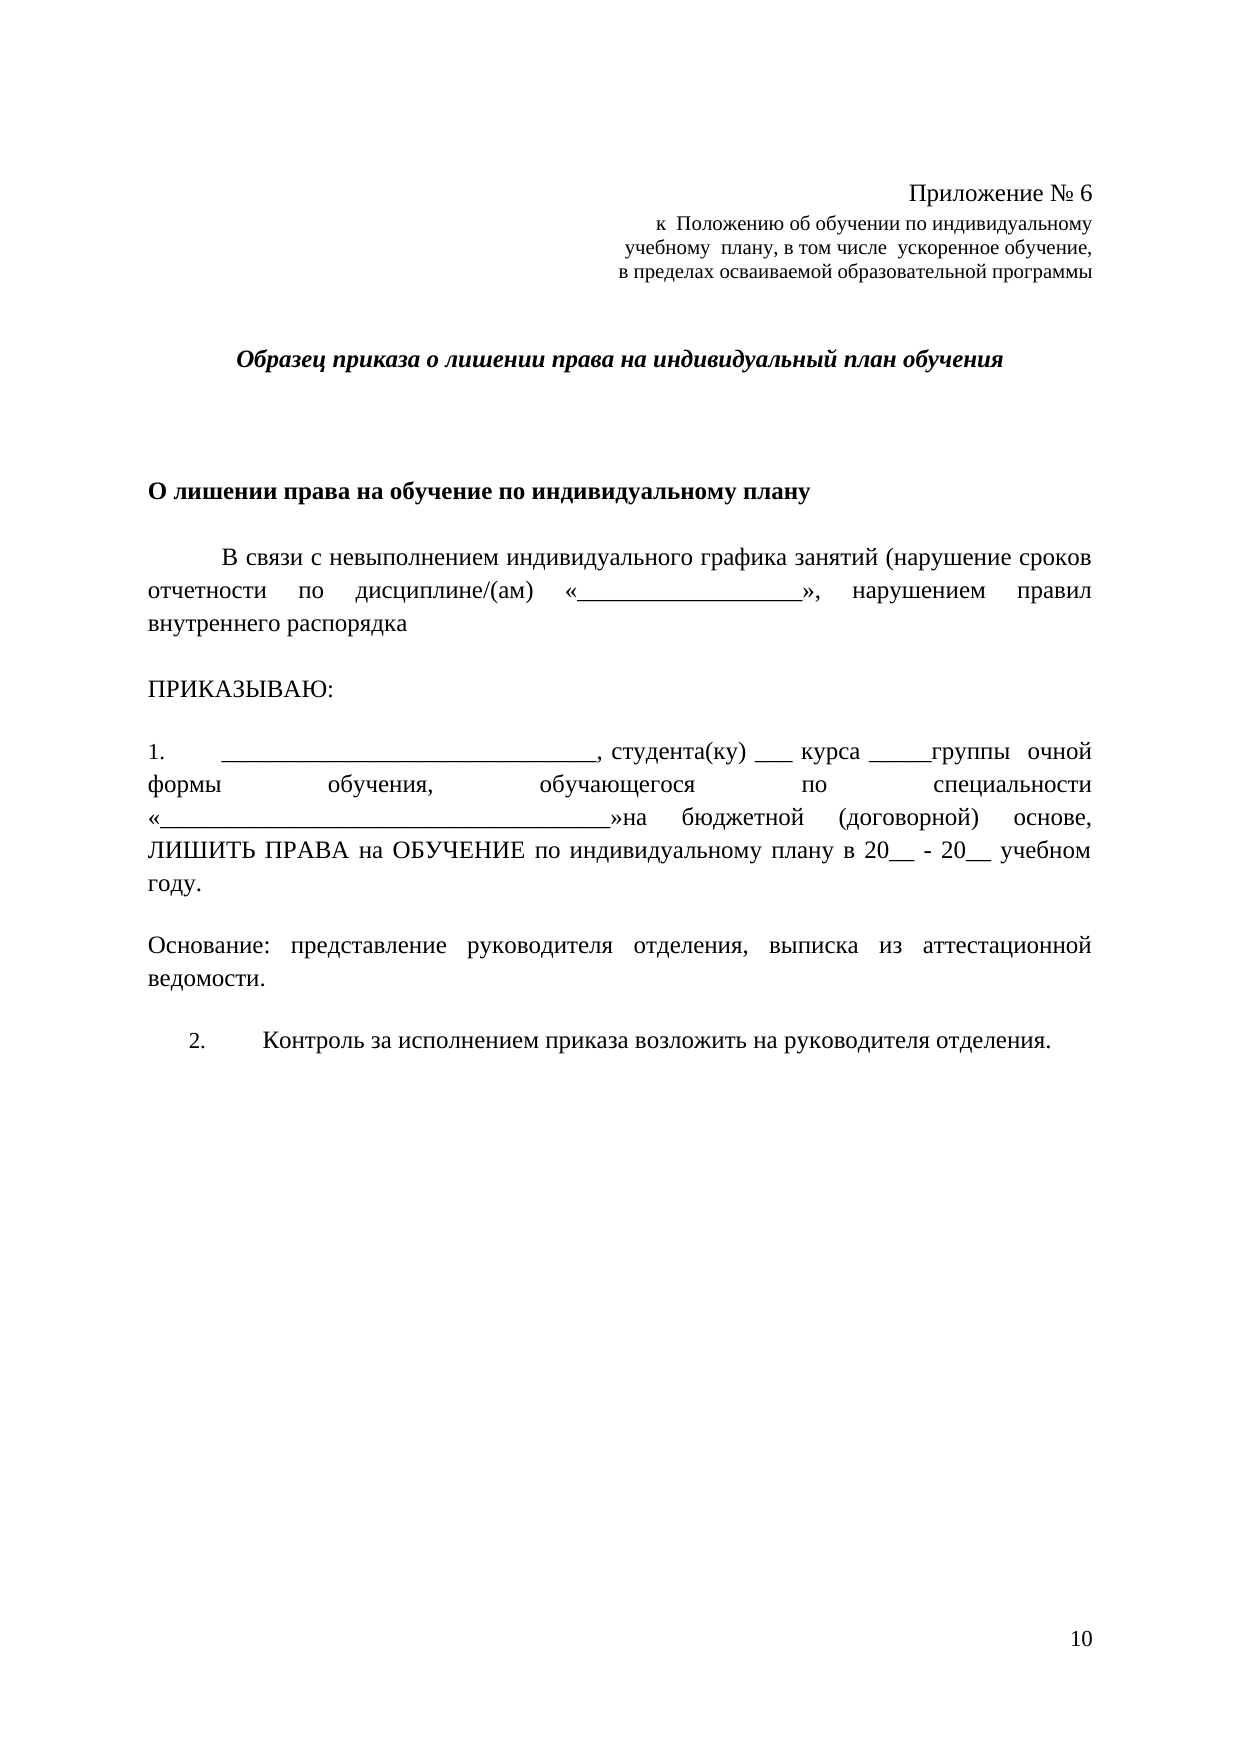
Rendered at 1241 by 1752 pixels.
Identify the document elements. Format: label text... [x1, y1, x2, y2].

list в пределах осваиваемой образовательной программы [148, 259, 1092, 283]
text О лишении права на обучение по индивидуальному плану [148, 476, 1092, 504]
list Контроль за исполнением приказа возложить на руководителя отделения. [148, 1026, 1092, 1054]
text Образец приказа о лишении права на индивидуальный план обучения [148, 344, 1092, 372]
list к Положению об обучении по индивидуальному [148, 211, 1092, 235]
text В связи с невыполнением индивидуального графика занятий (нарушение сроков отчетности по дисциплине/(ам) «__________________», нарушением правил внутреннего распорядка [148, 542, 1092, 637]
text ПРИКАЗЫВАЮ: [148, 674, 1092, 703]
list учебному плану, в том числе ускоренное обучение, [148, 235, 1092, 259]
text Приложение № 6 [148, 178, 1092, 207]
text Основание: представление руководителя отделения, выписка из аттестационной ведомости. [148, 930, 1092, 992]
list ______________________________, студента(ку) ___ курса _____группы очной формы обучения, обучающегося по специальности «____________________________________»на бюджетной (договорной) основе, ЛИШИТЬ ПРАВА на ОБУЧЕНИЕ по индивидуальному плану в 20__ - 20__ учебном году. [148, 736, 1092, 897]
